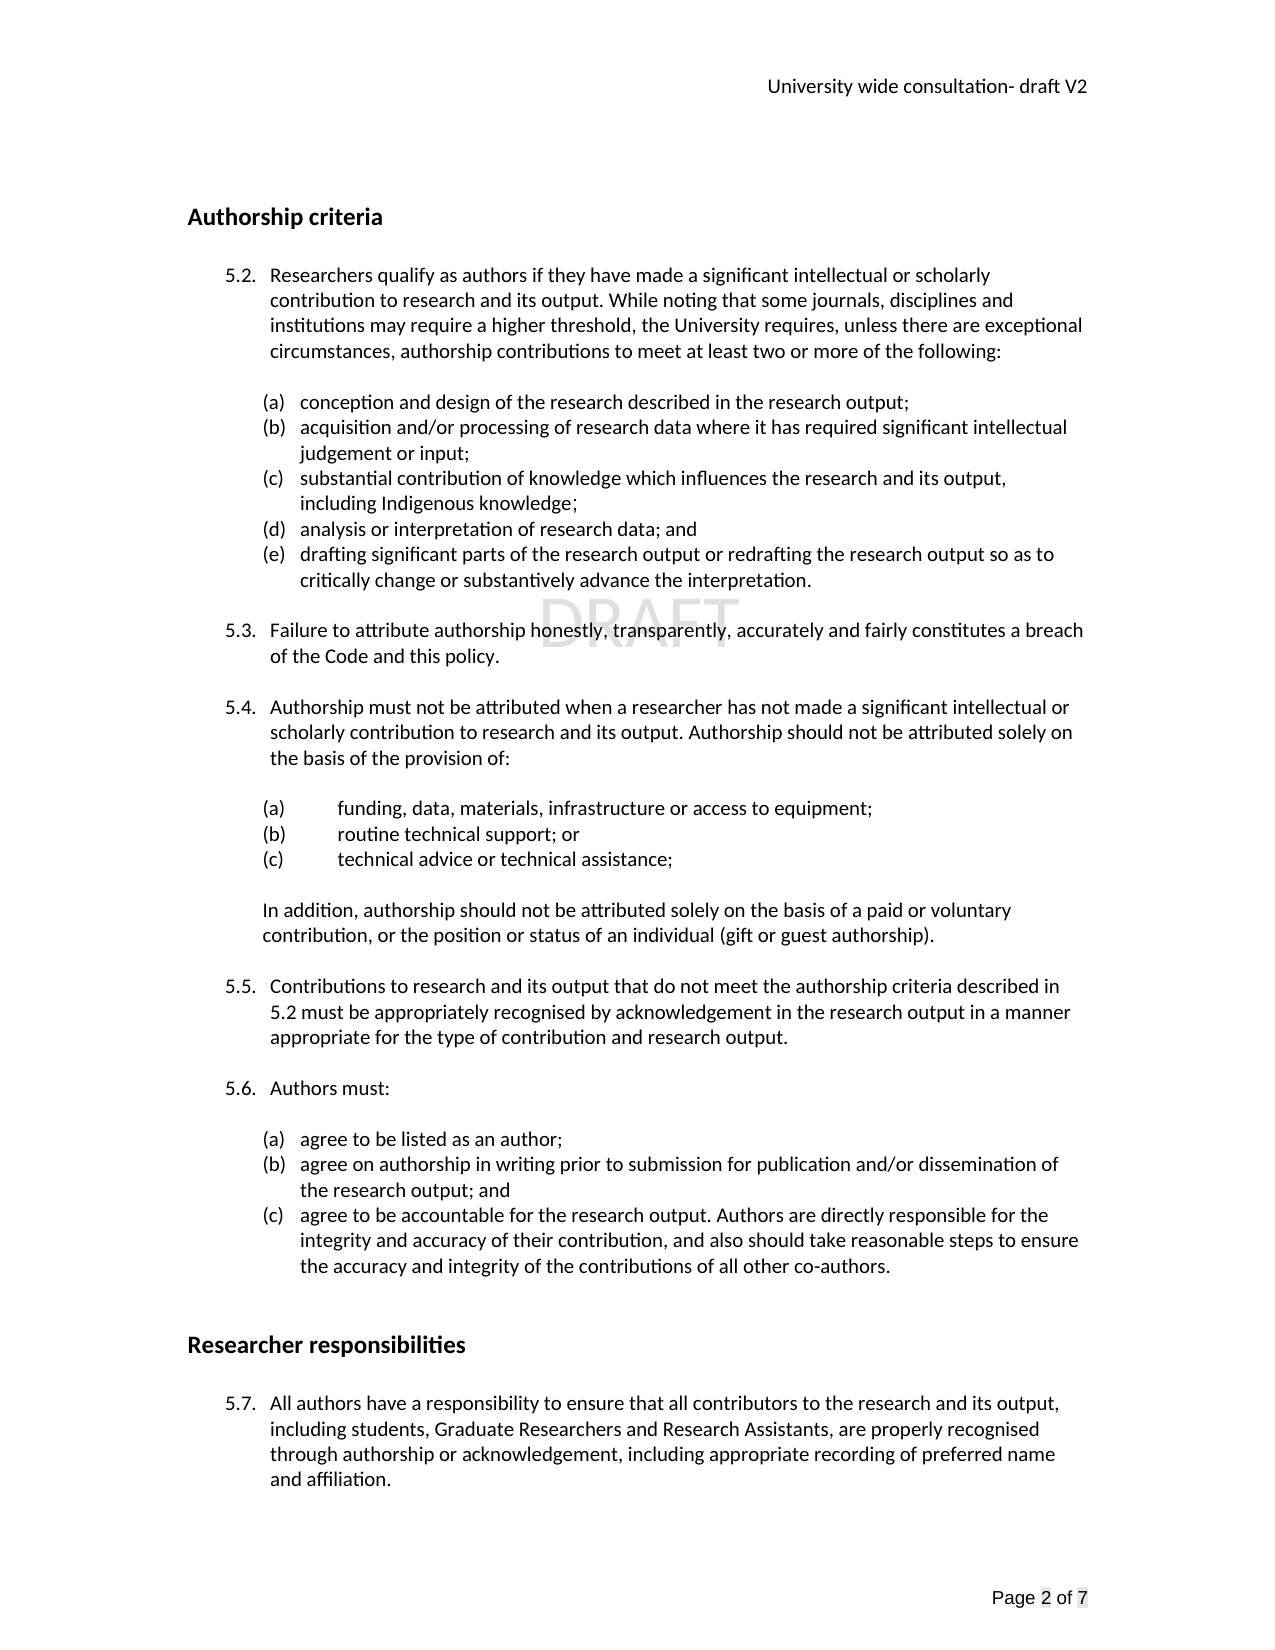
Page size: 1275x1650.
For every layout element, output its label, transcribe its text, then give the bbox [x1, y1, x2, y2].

list Contributions to research and its output that do not meet the authorship criteria described in 5.2 must be appropriately recognised by acknowledgement in the research output in a manner appropriate for the type of contribution and research output. [225, 973, 1087, 1050]
list Authors must: [225, 1075, 1087, 1101]
list All authors have a responsibility to ensure that all contributors to the research and its output, including students, Graduate Researchers and Research Assistants, are properly recognised through authorship or acknowledgement, including appropriate recording of preferred name and affiliation. [225, 1390, 1087, 1492]
list substantial contribution of knowledge which influences the research and its output, including Indigenous knowledge; [262, 465, 1087, 516]
list agree to be accountable for the research output. Authors are directly responsible for the integrity and accuracy of their contribution, and also should take reasonable steps to ensure the accuracy and integrity of the contributions of all other co-authors. [262, 1202, 1087, 1278]
list acquisition and/or processing of research data where it has required significant intellectual judgement or input; [262, 414, 1087, 465]
list technical advice or technical assistance; [262, 846, 1087, 872]
list funding, data, materials, infrastructure or access to equipment; [262, 796, 1087, 821]
list agree to be listed as an author; [262, 1126, 1087, 1151]
list agree on authorship in writing prior to submission for publication and/or dissemination of the research output; and [262, 1151, 1087, 1202]
list conception and design of the research described in the research output; [262, 389, 1087, 414]
text Researcher responsibilities [187, 1329, 1087, 1360]
list routine technical support; or [262, 821, 1087, 846]
list Researchers qualify as authors if they have made a significant intellectual or scholarly contribution to research and its output. While noting that some journals, disciplines and institutions may require a higher threshold, the University requires, unless there are exceptional circumstances, authorship contributions to meet at least two or more of the following: [225, 262, 1087, 363]
text In addition, authorship should not be attributed solely on the basis of a paid or voluntary contribution, or the position or status of an individual (gift or guest authorship). [262, 897, 1087, 948]
list drafting significant parts of the research output or redrafting the research output so as to critically change or substantively advance the interpretation. [262, 541, 1087, 592]
list Authorship must not be attributed when a researcher has not made a significant intellectual or scholarly contribution to research and its output. Authorship should not be attributed solely on the basis of the provision of: [225, 694, 1087, 770]
subtitle Authorship criteria [187, 201, 1087, 231]
list Failure to attribute authorship honestly, transparently, accurately and fairly constitutes a breach of the Code and this policy. [225, 618, 1087, 668]
list analysis or interpretation of research data; and [262, 516, 1087, 541]
